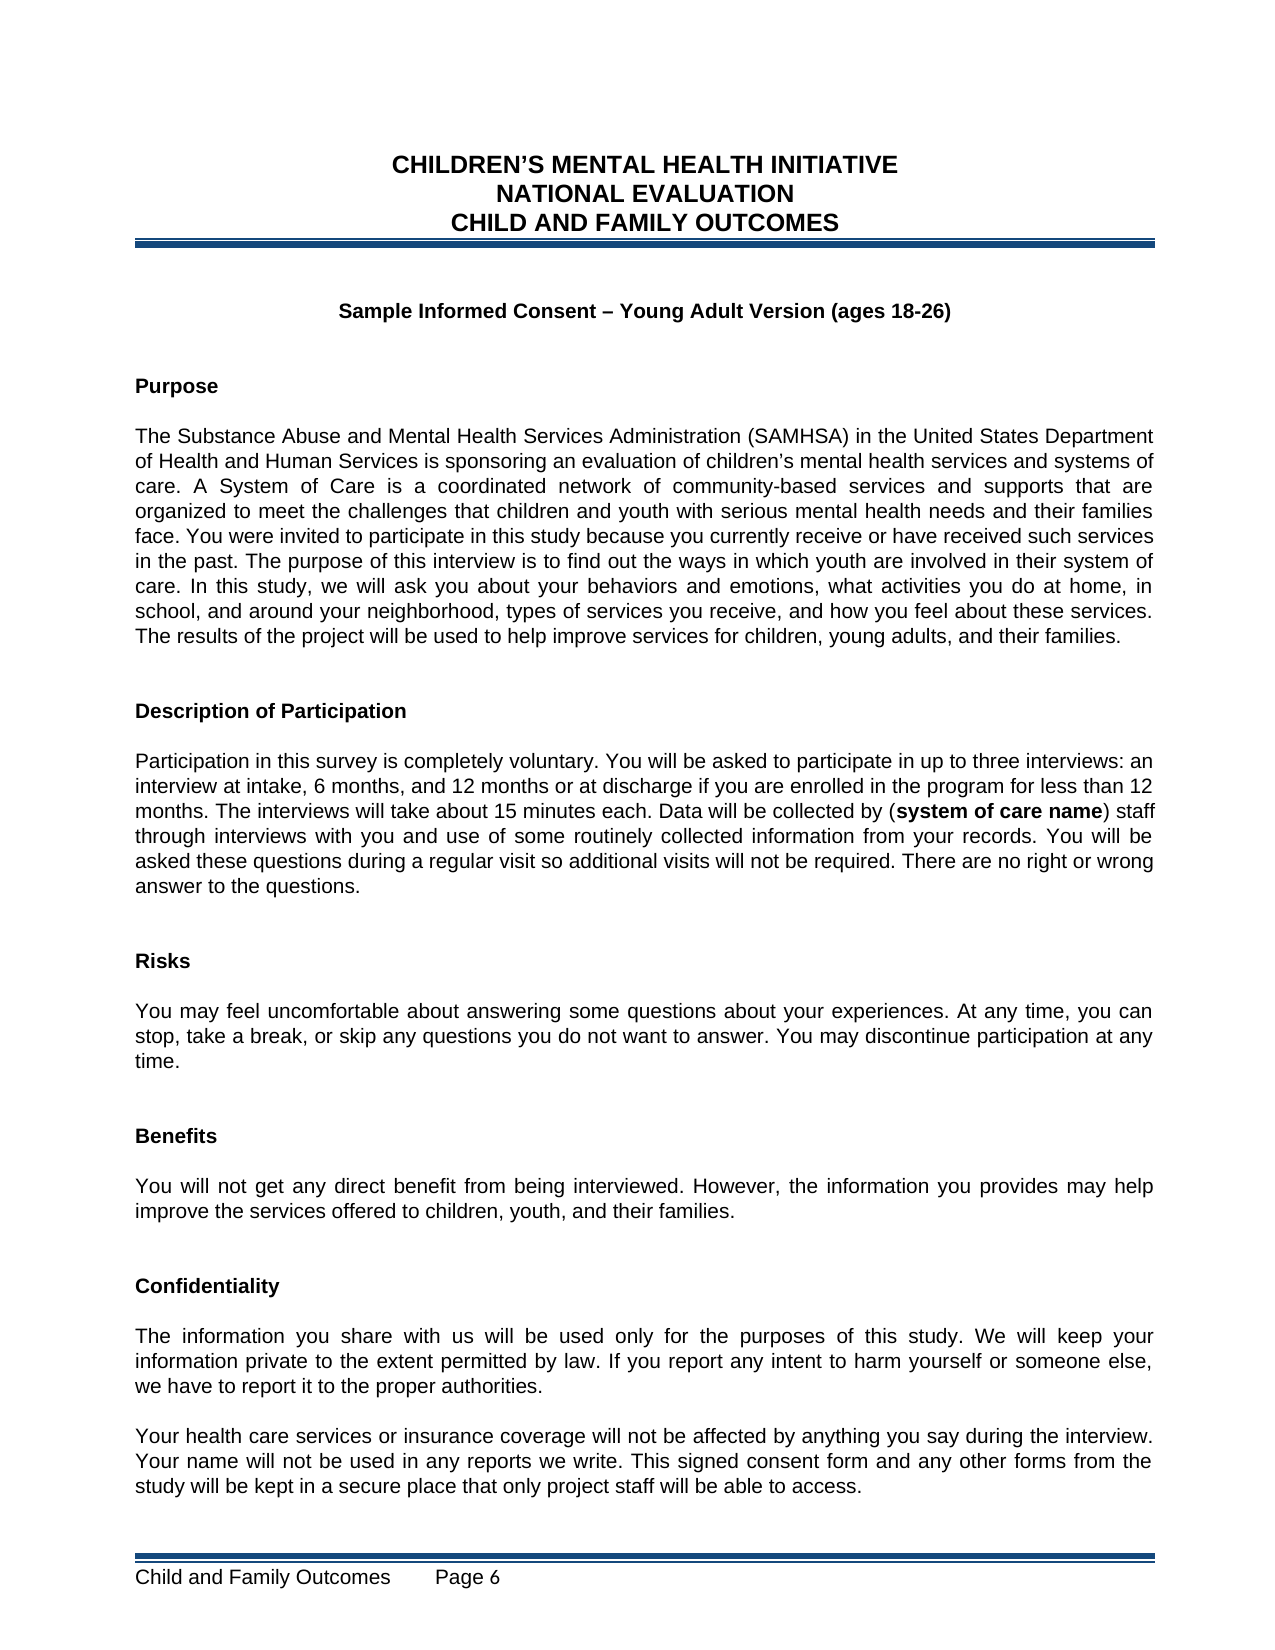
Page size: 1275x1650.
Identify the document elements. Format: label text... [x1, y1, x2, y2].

text The Substance Abuse and Mental Health Services Administration (SAMHSA) in the United States Department of Health and Human Services is sponsoring an evaluation of children’s mental health services and systems of care. A System of Care is a coordinated network of community-based services and supports that are organized to meet the challenges that children and youth with serious mental health needs and their families face. You were invited to participate in this study because you currently receive or have received such services in the past. The purpose of this interview is to find out the ways in which youth are involved in their system of care. In this study, we will ask you about your behaviors and emotions, what activities you do at home, in school, and around your neighborhood, types of services you receive, and how you feel about these services. The results of the project will be used to help improve services for children, young adults, and their families. [135, 423, 1155, 648]
text The information you share with us will be used only for the purposes of this study. We will keep your information private to the extent permitted by law. If you report any intent to harm yourself or someone else, we have to report it to the proper authorities. [135, 1323, 1155, 1398]
text CHILDREN’S MENTAL HEALTH INITIATIVE NATIONAL EVALUATION CHILD AND FAMILY OUTCOMES [135, 150, 1155, 238]
text Sample Informed Consent – Young Adult Version (ages 18-26) [135, 298, 1155, 323]
text You may feel uncomfortable about answering some questions about your experiences. At any time, you can stop, take a break, or skip any questions you do not want to answer. You may discontinue participation at any time. [135, 998, 1155, 1073]
text Risks [135, 948, 1155, 973]
text Description of Participation [135, 698, 1155, 723]
text Benefits [135, 1123, 1155, 1148]
text Participation in this survey is completely voluntary. You will be asked to participate in up to three interviews: an interview at intake, 6 months, and 12 months or at discharge if you are enrolled in the program for less than 12 months. The interviews will take about 15 minutes each. Data will be collected by (system of care name) staff through interviews with you and use of some routinely collected information from your records. You will be asked these questions during a regular visit so additional visits will not be required. There are no right or wrong answer to the questions. [135, 748, 1155, 898]
text Purpose [135, 373, 1155, 398]
text Your health care services or insurance coverage will not be affected by anything you say during the interview. Your name will not be used in any reports we write. This signed consent form and any other forms from the study will be kept in a secure place that only project staff will be able to access. [135, 1423, 1155, 1498]
text You will not get any direct benefit from being interviewed. However, the information you provides may help improve the services offered to children, youth, and their families. [135, 1173, 1155, 1223]
text Confidentiality [135, 1273, 1155, 1298]
